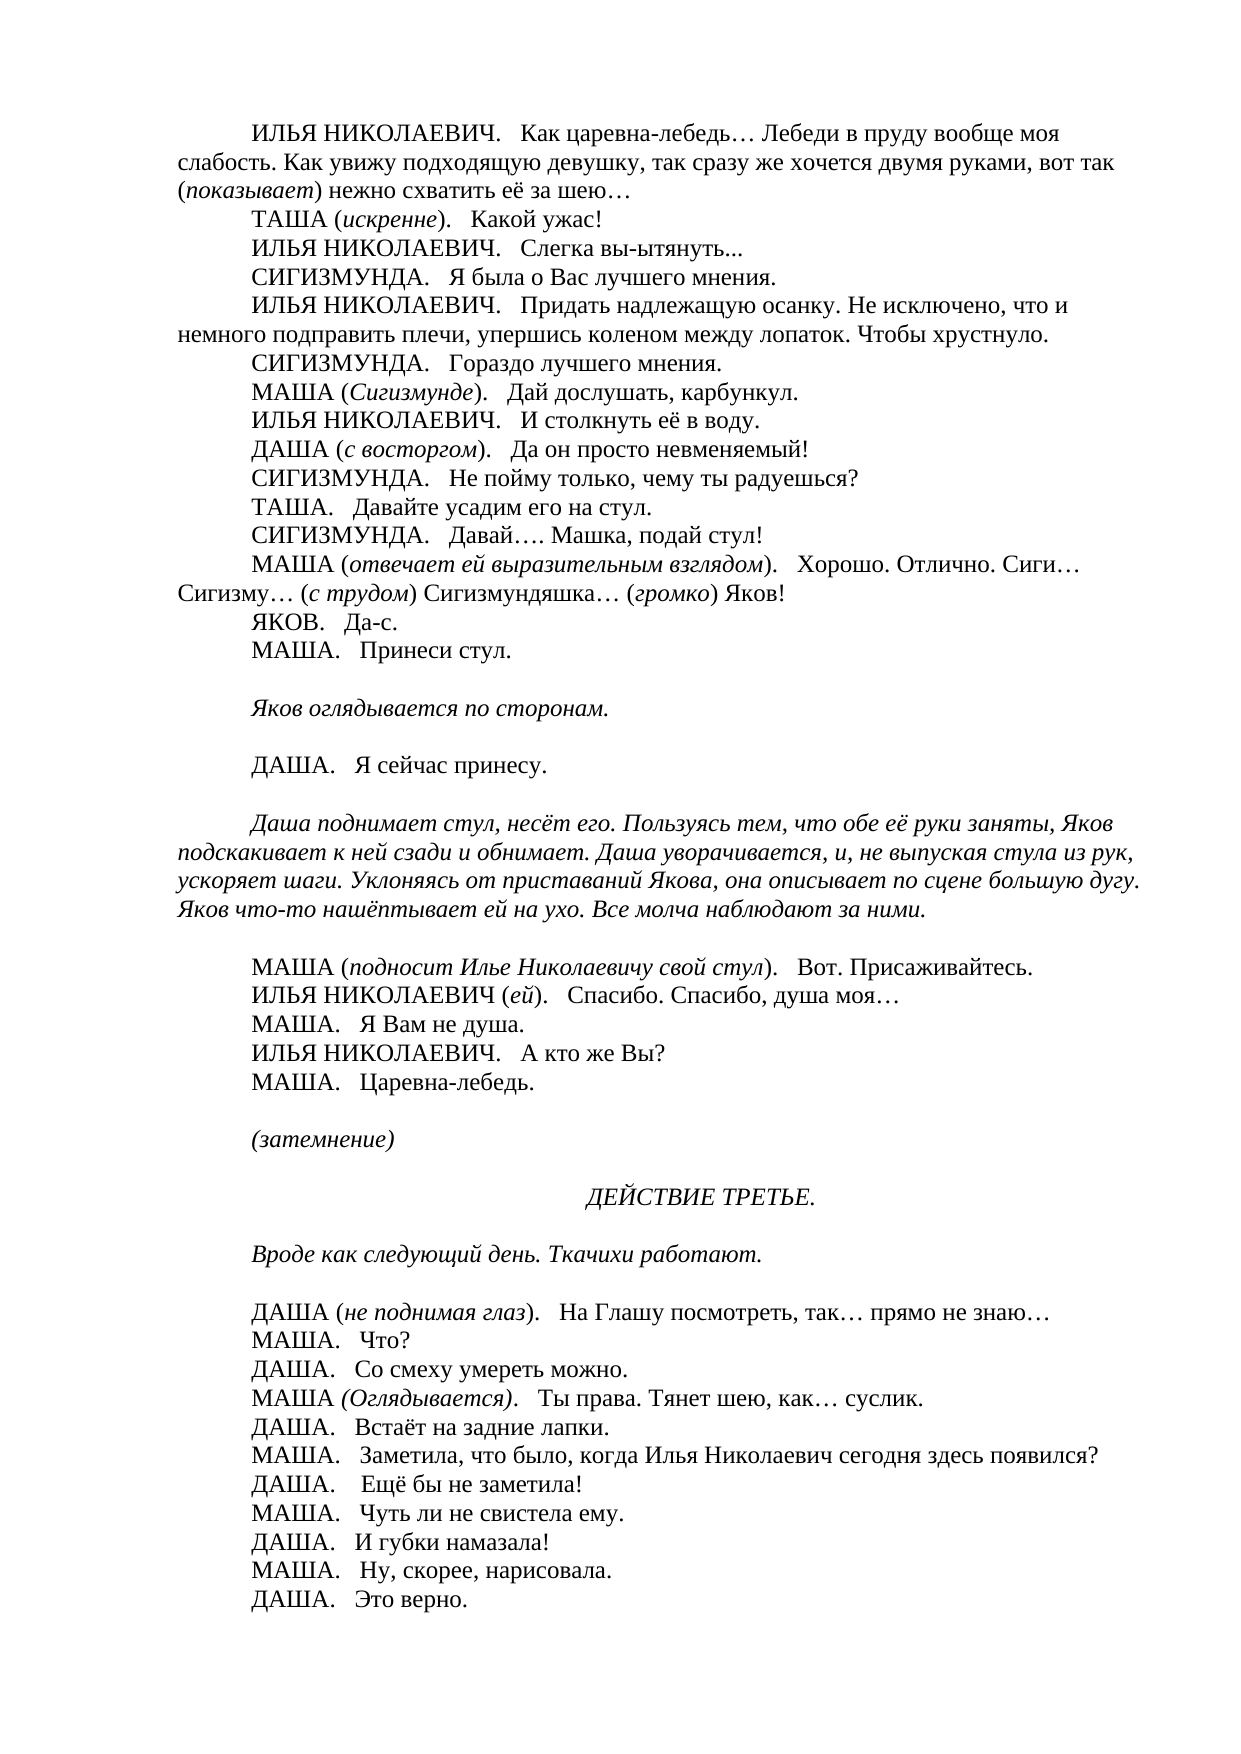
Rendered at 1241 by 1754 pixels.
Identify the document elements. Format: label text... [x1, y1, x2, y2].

text ИЛЬЯ НИКОЛАЕВИЧ. Слегка вы-ытянуть... [177, 233, 1152, 262]
text ДАША. Со смеху умереть можно. [177, 1354, 1152, 1383]
text СИГИЗМУНДА. Не пойму только, чему ты радуешься? [177, 463, 1152, 492]
text МАША (Оглядывается). Ты права. Тянет шею, как… суслик. [177, 1383, 1152, 1412]
text МАША. Чуть ли не свистела ему. [177, 1498, 1152, 1527]
text МАША (отвечает ей выразительным взглядом). Хорошо. Отлично. Сиги… Сигизму… (с трудом) Сигизмундяшка… (громко) Яков! [177, 549, 1152, 607]
text МАША (подносит Илье Николаевичу свой стул). Вот. Присаживайтесь. [177, 952, 1152, 981]
text ТАША (искренне). Какой ужас! [177, 204, 1152, 233]
text Яков оглядывается по сторонам. [177, 693, 1152, 722]
text СИГИЗМУНДА. Гораздо лучшего мнения. [177, 348, 1152, 377]
text МАША. Заметила, что было, когда Илья Николаевич сегодня здесь появился? [177, 1441, 1152, 1469]
text ДАША. Встаёт на задние лапки. [177, 1412, 1152, 1441]
text ДАША (не поднимая глаз). На Глашу посмотреть, так… прямо не знаю… [177, 1297, 1152, 1326]
text ИЛЬЯ НИКОЛАЕВИЧ. А кто же Вы? [177, 1038, 1152, 1067]
text МАША. Царевна-лебедь. [177, 1067, 1152, 1096]
text ДАША. Это верно. [177, 1584, 1152, 1613]
text (затемнение) [177, 1124, 1152, 1153]
text ИЛЬЯ НИКОЛАЕВИЧ (ей). Спасибо. Спасибо, душа моя… [177, 981, 1152, 1009]
text ДАША. Ещё бы не заметила! [177, 1469, 1152, 1498]
text ЯКОВ. Да-с. [177, 607, 1152, 636]
text ДАША. Я сейчас принесу. [177, 751, 1152, 779]
text ИЛЬЯ НИКОЛАЕВИЧ. Как царевна-лебедь… Лебеди в пруду вообще моя слабость. Как увижу подходящую девушку, так сразу же хочется двумя руками, вот так (показывает) нежно схватить её за шею… [177, 118, 1152, 204]
text СИГИЗМУНДА. Давай…. Машка, подай стул! [177, 521, 1152, 549]
text Даша поднимает стул, несёт его. Пользуясь тем, что обе её руки заняты, Яков подскакивает к ней сзади и обнимает. Даша уворачивается, и, не выпуская стула из рук, ускоряет шаги. Уклоняясь от приставаний Якова, она описывает по сцене большую дугу. Яков что-то нашёптывает ей на ухо. Все молча наблюдают за ними. [177, 808, 1152, 923]
text МАША. Я Вам не душа. [177, 1009, 1152, 1038]
text СИГИЗМУНДА. Я была о Вас лучшего мнения. [177, 262, 1152, 291]
text МАША. Ну, скорее, нарисовала. [177, 1556, 1152, 1584]
text ДАША. И губки намазала! [177, 1527, 1152, 1556]
text МАША. Принеси стул. [177, 636, 1152, 664]
text ИЛЬЯ НИКОЛАЕВИЧ. И столкнуть её в воду. [177, 406, 1152, 434]
text ДЕЙСТВИЕ ТРЕТЬЕ. [177, 1182, 1152, 1211]
text Вроде как следующий день. Ткачихи работают. [177, 1239, 1152, 1268]
text ТАША. Давайте усадим его на стул. [177, 492, 1152, 521]
text МАША. Что? [177, 1326, 1152, 1354]
text ДАША (с восторгом). Да он просто невменяемый! [177, 434, 1152, 463]
text МАША (Сигизмунде). Дай дослушать, карбункул. [177, 377, 1152, 406]
text ИЛЬЯ НИКОЛАЕВИЧ. Придать надлежащую осанку. Не исключено, что и немного подправить плечи, упершись коленом между лопаток. Чтобы хрустнуло. [177, 291, 1152, 348]
